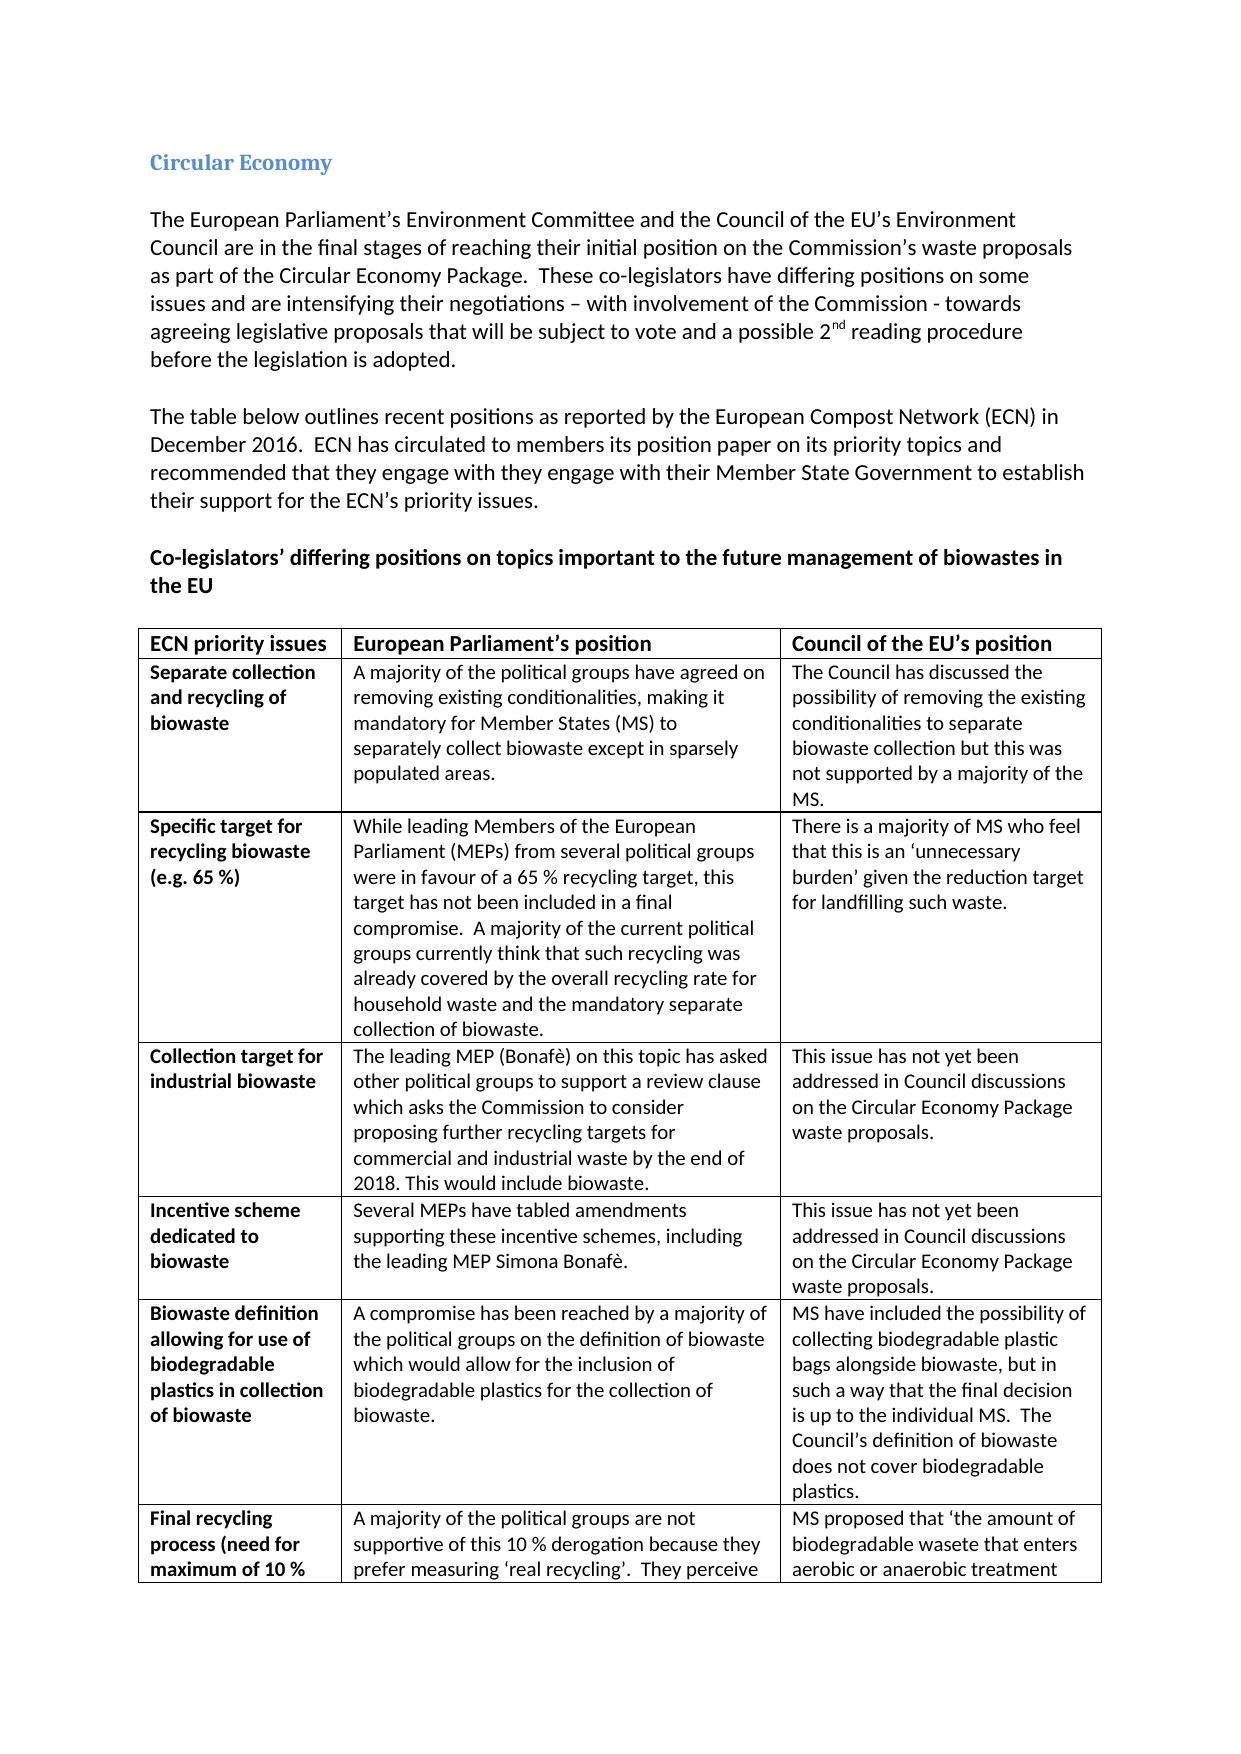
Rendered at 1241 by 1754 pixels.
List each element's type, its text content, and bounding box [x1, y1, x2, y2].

table_cell While leading Members of the European Parliament (MEPs) from several political groups were in favour of a 65 % recycling target, this target has not been included in a final compromise. A majority of the current political groups currently think that such recycling was already covered by the overall recycling rate for household waste and the mandatory separate collection of biowaste. [342, 813, 780, 1042]
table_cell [781, 1505, 1101, 1582]
table_cell There is a majority of MS who feel that this is an ‘unnecessary burden’ given the reduction target for landfilling such waste. [781, 813, 1101, 1042]
table_cell Several MEPs have tabled amendments supporting these incentive schemes, including the leading MEP Simona Bonafè. [342, 1197, 780, 1299]
table_cell Biowaste definition allowing for use of biodegradable plastics in collection of biowaste [139, 1300, 341, 1504]
table_cell Separate collection and recycling of biowaste [139, 659, 341, 811]
text The European Parliament’s Environment Committee and the Council of the EU’s Environment Council are in the final stages of reaching their initial position on the Commission’s waste proposals as part of the Circular Economy Package. These co-legislators have differing positions on some issues and are intensifying their negotiations – with involvement of the Commission - towards agreeing legislative proposals that will be subject to vote and a possible 2nd reading procedure before the legislation is adopted. [150, 205, 1090, 373]
table_cell The Council has discussed the possibility of removing the existing conditionalities to separate biowaste collection but this was not supported by a majority of the MS. [781, 659, 1101, 811]
table_cell Specific target for recycling biowaste (e.g. 65 %) [139, 813, 341, 1042]
table_cell This issue has not yet been addressed in Council discussions on the Circular Economy Package waste proposals. [781, 1197, 1101, 1299]
table_cell The leading MEP (Bonafè) on this topic has asked other political groups to support a review clause which asks the Commission to consider proposing further recycling targets for commercial and industrial waste by the end of 2018. This would include biowaste. [342, 1043, 780, 1196]
table_cell A majority of the political groups have agreed on removing existing conditionalities, making it mandatory for Member States (MS) to separately collect biowaste except in sparsely populated areas. [342, 659, 780, 811]
table_header Council of the EU’s position [781, 629, 1101, 657]
table_header ECN priority issues [139, 629, 341, 657]
text Co-legislators’ differing positions on topics important to the future management of biowastes in the EU [150, 543, 1090, 599]
table_cell MS have included the possibility of collecting biodegradable plastic bags alongside biowaste, but in such a way that the final decision is up to the individual MS. The Council’s definition of biowaste does not cover biodegradable plastics. [781, 1300, 1101, 1504]
subtitle Circular Economy [150, 150, 1071, 176]
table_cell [139, 1505, 341, 1582]
table_header European Parliament’s position [342, 629, 780, 657]
table_cell This issue has not yet been addressed in Council discussions on the Circular Economy Package waste proposals. [781, 1043, 1101, 1196]
table_cell Collection target for industrial biowaste [139, 1043, 341, 1196]
table_cell Incentive scheme dedicated to biowaste [139, 1197, 341, 1299]
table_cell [342, 1505, 780, 1582]
table_cell A compromise has been reached by a majority of the political groups on the definition of biowaste which would allow for the inclusion of biodegradable plastics for the collection of biowaste. [342, 1300, 780, 1504]
text The table below outlines recent positions as reported by the European Compost Network (ECN) in December 2016. ECN has circulated to members its position paper on its priority topics and recommended that they engage with they engage with their Member State Government to establish their support for the ECN’s priority issues. [150, 402, 1090, 514]
